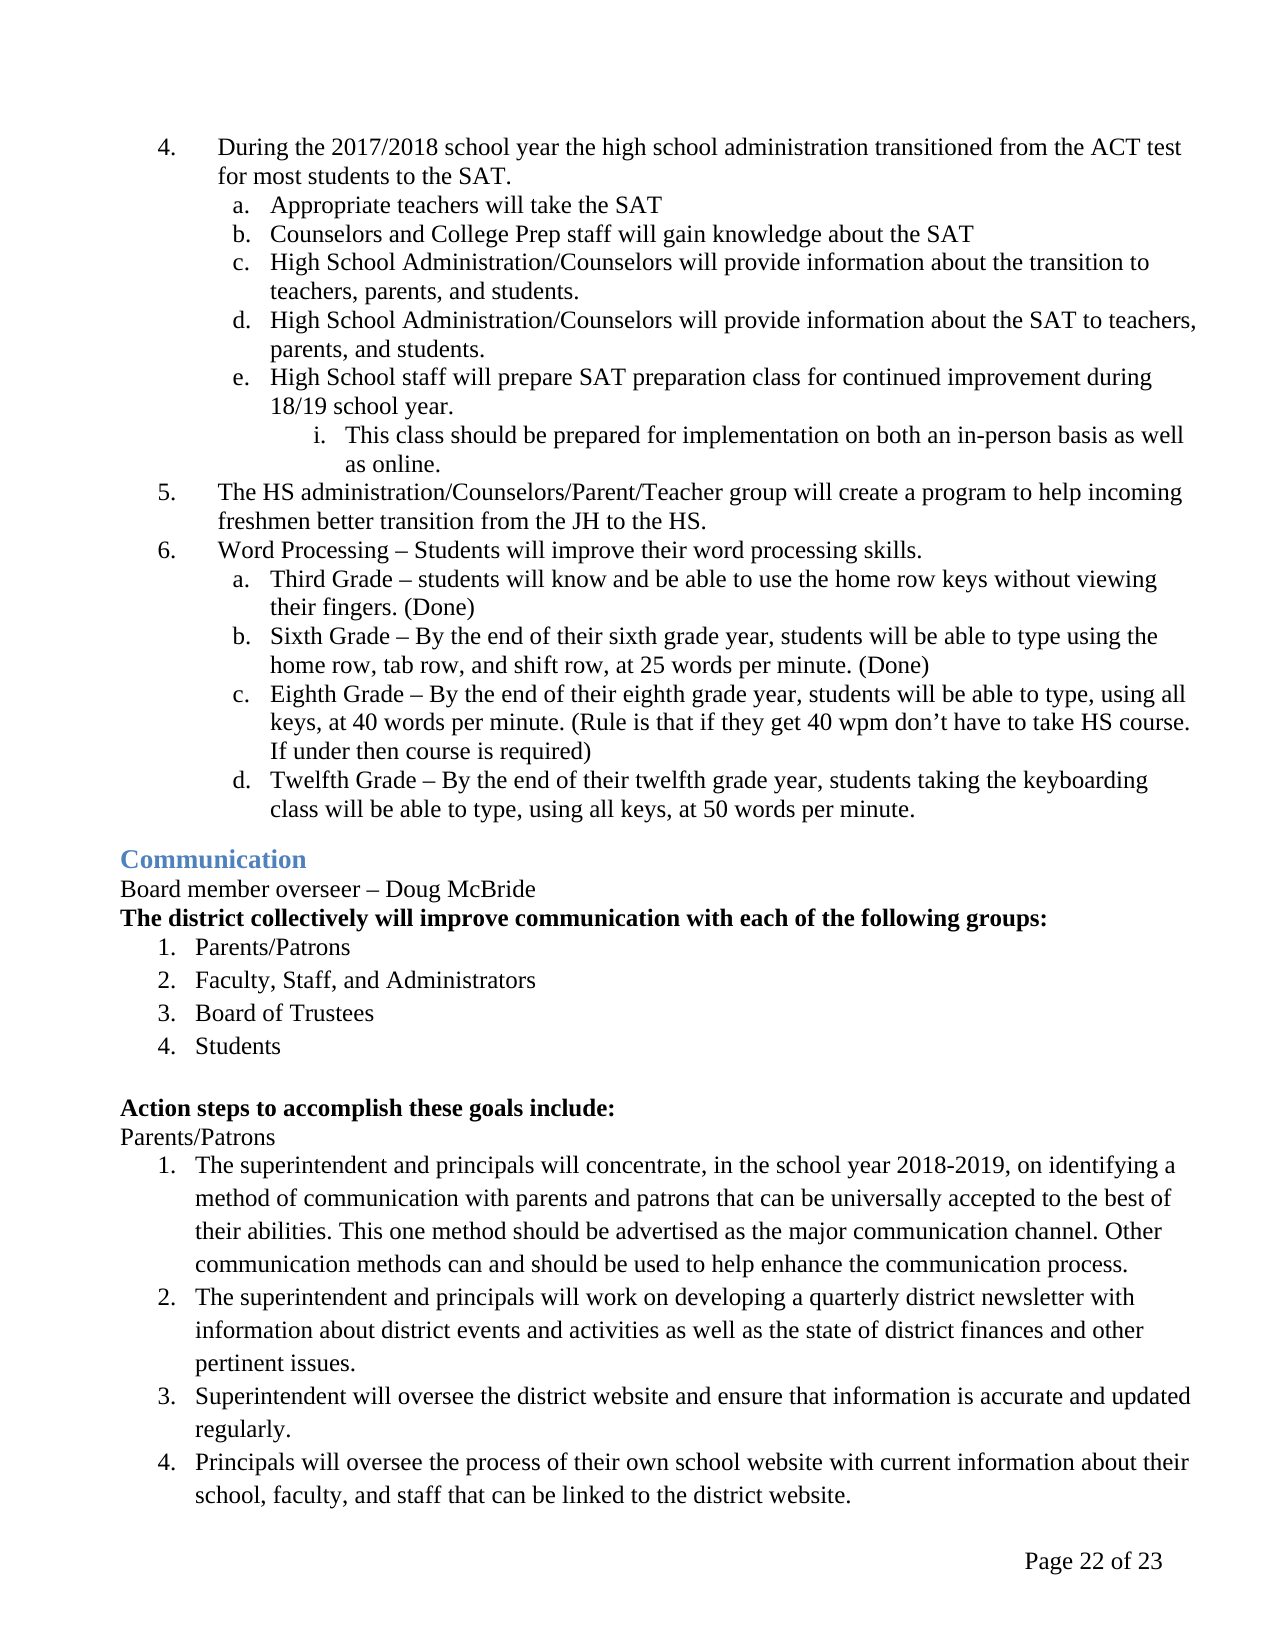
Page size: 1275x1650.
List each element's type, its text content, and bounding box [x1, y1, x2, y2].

list Counselors and College Prep staff will gain knowledge about the SAT [232, 219, 1200, 247]
list Board of Trustees [157, 998, 1200, 1027]
list Eighth Grade – By the end of their eighth grade year, students will be able to type, using all keys, at 40 words per minute. (Rule is that if they get 40 wpm don’t have to take HS course. If under then course is required) [232, 679, 1200, 765]
list Sixth Grade – By the end of their sixth grade year, students will be able to type using the home row, tab row, and shift row, at 25 words per minute. (Done) [232, 621, 1200, 679]
text Parents/Patrons [120, 1122, 1200, 1150]
list The superintendent and principals will concentrate, in the school year 2018-2019, on identifying a method of communication with parents and patrons that can be universally accepted to the best of their abilities. This one method should be advertised as the major communication channel. Other communication methods can and should be used to help enhance the communication process. [157, 1150, 1200, 1278]
list Third Grade – students will know and be able to use the home row keys without viewing their fingers. (Done) [232, 564, 1200, 621]
text The district collectively will improve communication with each of the following groups: [120, 903, 1200, 932]
list High School staff will prepare SAT preparation class for continued improvement during 18/19 school year. [232, 362, 1200, 420]
list During the 2017/2018 school year the high school administration transitioned from the ACT test for most students to the SAT. [157, 132, 1200, 190]
text Board member overseer – Doug McBride [120, 874, 1200, 903]
list Superintendent will oversee the district website and ensure that information is accurate and updated regularly. [157, 1381, 1200, 1443]
list Principals will oversee the process of their own school website with current information about their school, faculty, and staff that can be linked to the district website. [157, 1447, 1200, 1509]
list The superintendent and principals will work on developing a quarterly district newsletter with information about district events and activities as well as the state of district finances and other pertinent issues. [157, 1282, 1200, 1377]
list High School Administration/Counselors will provide information about the transition to teachers, parents, and students. [232, 247, 1200, 305]
list Word Processing – Students will improve their word processing skills. [157, 535, 1200, 564]
list Parents/Patrons [157, 932, 1200, 961]
list Twelfth Grade – By the end of their twelfth grade year, students taking the keyboarding class will be able to type, using all keys, at 50 words per minute. [232, 765, 1200, 822]
list Faculty, Staff, and Administrators [157, 965, 1200, 994]
list High School Administration/Counselors will provide information about the SAT to teachers, parents, and students. [232, 305, 1200, 362]
list Students [157, 1031, 1200, 1060]
list This class should be prepared for implementation on both an in-person basis as well as online. [326, 420, 1200, 477]
subtitle Communication [120, 843, 1200, 874]
list The HS administration/Counselors/Parent/Teacher group will create a program to help incoming freshmen better transition from the JH to the HS. [157, 477, 1200, 535]
text Action steps to accomplish these goals include: [120, 1093, 1200, 1122]
list Appropriate teachers will take the SAT [232, 190, 1200, 219]
